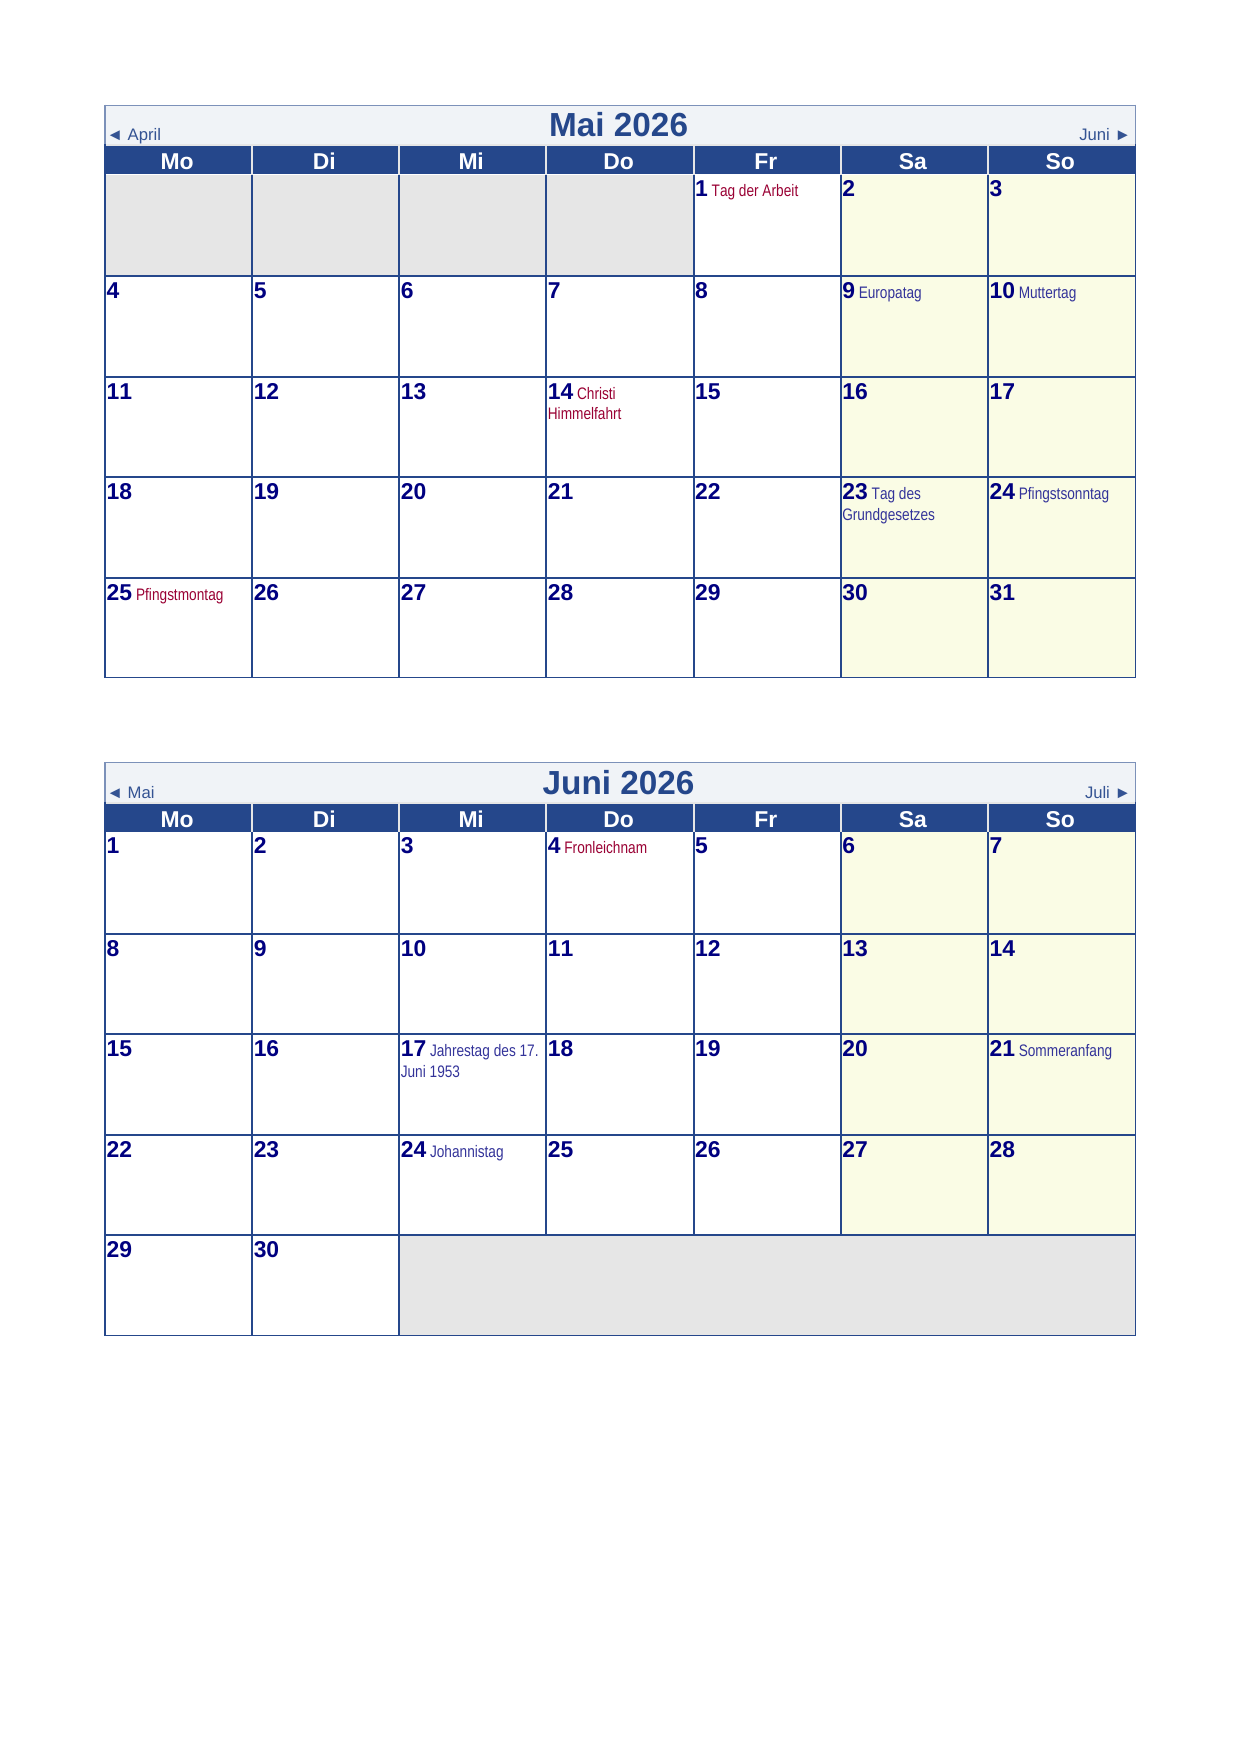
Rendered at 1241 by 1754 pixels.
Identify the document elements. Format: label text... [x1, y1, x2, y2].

table_cell 1 Tag der Arbeit [695, 175, 840, 275]
table_cell 17 Jahrestag des 17. Juni 1953 [400, 1035, 545, 1134]
table_cell 20 [400, 478, 545, 577]
table_cell 23 Tag des Grundgesetzes [842, 478, 987, 577]
table_cell [253, 175, 398, 275]
table_cell 13 [842, 935, 987, 1033]
table_cell 3 [989, 175, 1135, 275]
table_header ◄ Mai [106, 763, 252, 802]
table_cell 19 [253, 478, 398, 577]
table_cell [400, 175, 545, 275]
table_cell 7 [989, 832, 1135, 933]
table_cell [106, 175, 251, 275]
table_cell Do [547, 146, 693, 174]
table_cell 13 [400, 378, 545, 476]
table_cell So [989, 804, 1135, 832]
table_cell 11 [106, 378, 251, 476]
table_cell Mo [106, 804, 251, 832]
table_cell Fr [695, 804, 840, 832]
table_cell 22 [695, 478, 840, 577]
table_cell 2 [253, 832, 398, 933]
table_cell 3 [400, 832, 545, 933]
table_cell 5 [695, 832, 840, 933]
table_cell 17 [989, 378, 1135, 476]
table_cell 26 [253, 579, 398, 677]
table_cell 4 Fronleichnam [547, 832, 693, 933]
table_cell 27 [400, 579, 545, 677]
table_cell Mo [106, 146, 251, 174]
table_cell 15 [695, 378, 840, 476]
table_cell Sa [842, 146, 987, 174]
table_cell 8 [695, 277, 840, 376]
table_cell Fr [695, 146, 840, 174]
table_cell 10 Muttertag [989, 277, 1135, 376]
table_cell 6 [400, 277, 545, 376]
table_cell 8 [106, 935, 251, 1033]
table_cell [400, 1236, 1135, 1335]
table_cell 19 [695, 1035, 840, 1134]
table_header Juni 2026 [252, 763, 988, 802]
table_header Mai 2026 [252, 106, 988, 144]
table_cell 10 [400, 935, 545, 1033]
table_cell 2 [842, 175, 987, 275]
table_cell 21 [547, 478, 693, 577]
table_cell 12 [253, 378, 398, 476]
table_cell Sa [842, 804, 987, 832]
table_cell [547, 175, 693, 275]
table_cell 23 [253, 1136, 398, 1234]
table_cell 28 [547, 579, 693, 677]
table_cell 18 [547, 1035, 693, 1134]
table_cell 30 [842, 579, 987, 677]
table_cell 26 [695, 1136, 840, 1234]
table_cell Mi [400, 804, 545, 832]
table_header Juli ► [988, 763, 1135, 802]
table_cell 28 [989, 1136, 1135, 1234]
table_cell 12 [695, 935, 840, 1033]
table_cell Do [547, 804, 693, 832]
table_cell 9 [253, 935, 398, 1033]
table_header ◄ April [106, 106, 252, 144]
table_cell 29 [106, 1236, 251, 1335]
table_header Juni ► [988, 106, 1135, 144]
table_cell 27 [842, 1136, 987, 1234]
table_cell Di [253, 804, 398, 832]
table_cell 15 [106, 1035, 251, 1134]
table_cell 21 Sommeranfang [989, 1035, 1135, 1134]
table_cell 22 [106, 1136, 251, 1234]
table_cell 16 [253, 1035, 398, 1134]
table_cell 20 [842, 1035, 987, 1134]
table_cell 25 Pfingstmontag [106, 579, 251, 677]
table_cell 1 [106, 832, 251, 933]
table_cell 14 Christi Himmelfahrt [547, 378, 693, 476]
table_cell 14 [989, 935, 1135, 1033]
table_cell 24 Pfingstsonntag [989, 478, 1135, 577]
table_cell 11 [547, 935, 693, 1033]
table_cell 7 [547, 277, 693, 376]
table_cell 25 [547, 1136, 693, 1234]
table_cell 16 [842, 378, 987, 476]
table_cell 5 [253, 277, 398, 376]
table_cell Di [253, 146, 398, 174]
table_cell So [989, 146, 1135, 174]
table_cell 18 [106, 478, 251, 577]
table_cell 4 [106, 277, 251, 376]
table_cell 29 [695, 579, 840, 677]
table_cell 31 [989, 579, 1135, 677]
table_cell Mi [400, 146, 545, 174]
table_cell 24 Johannistag [400, 1136, 545, 1234]
table_cell 6 [842, 832, 987, 933]
table_cell 30 [253, 1236, 398, 1335]
table_cell 9 Europatag [842, 277, 987, 376]
